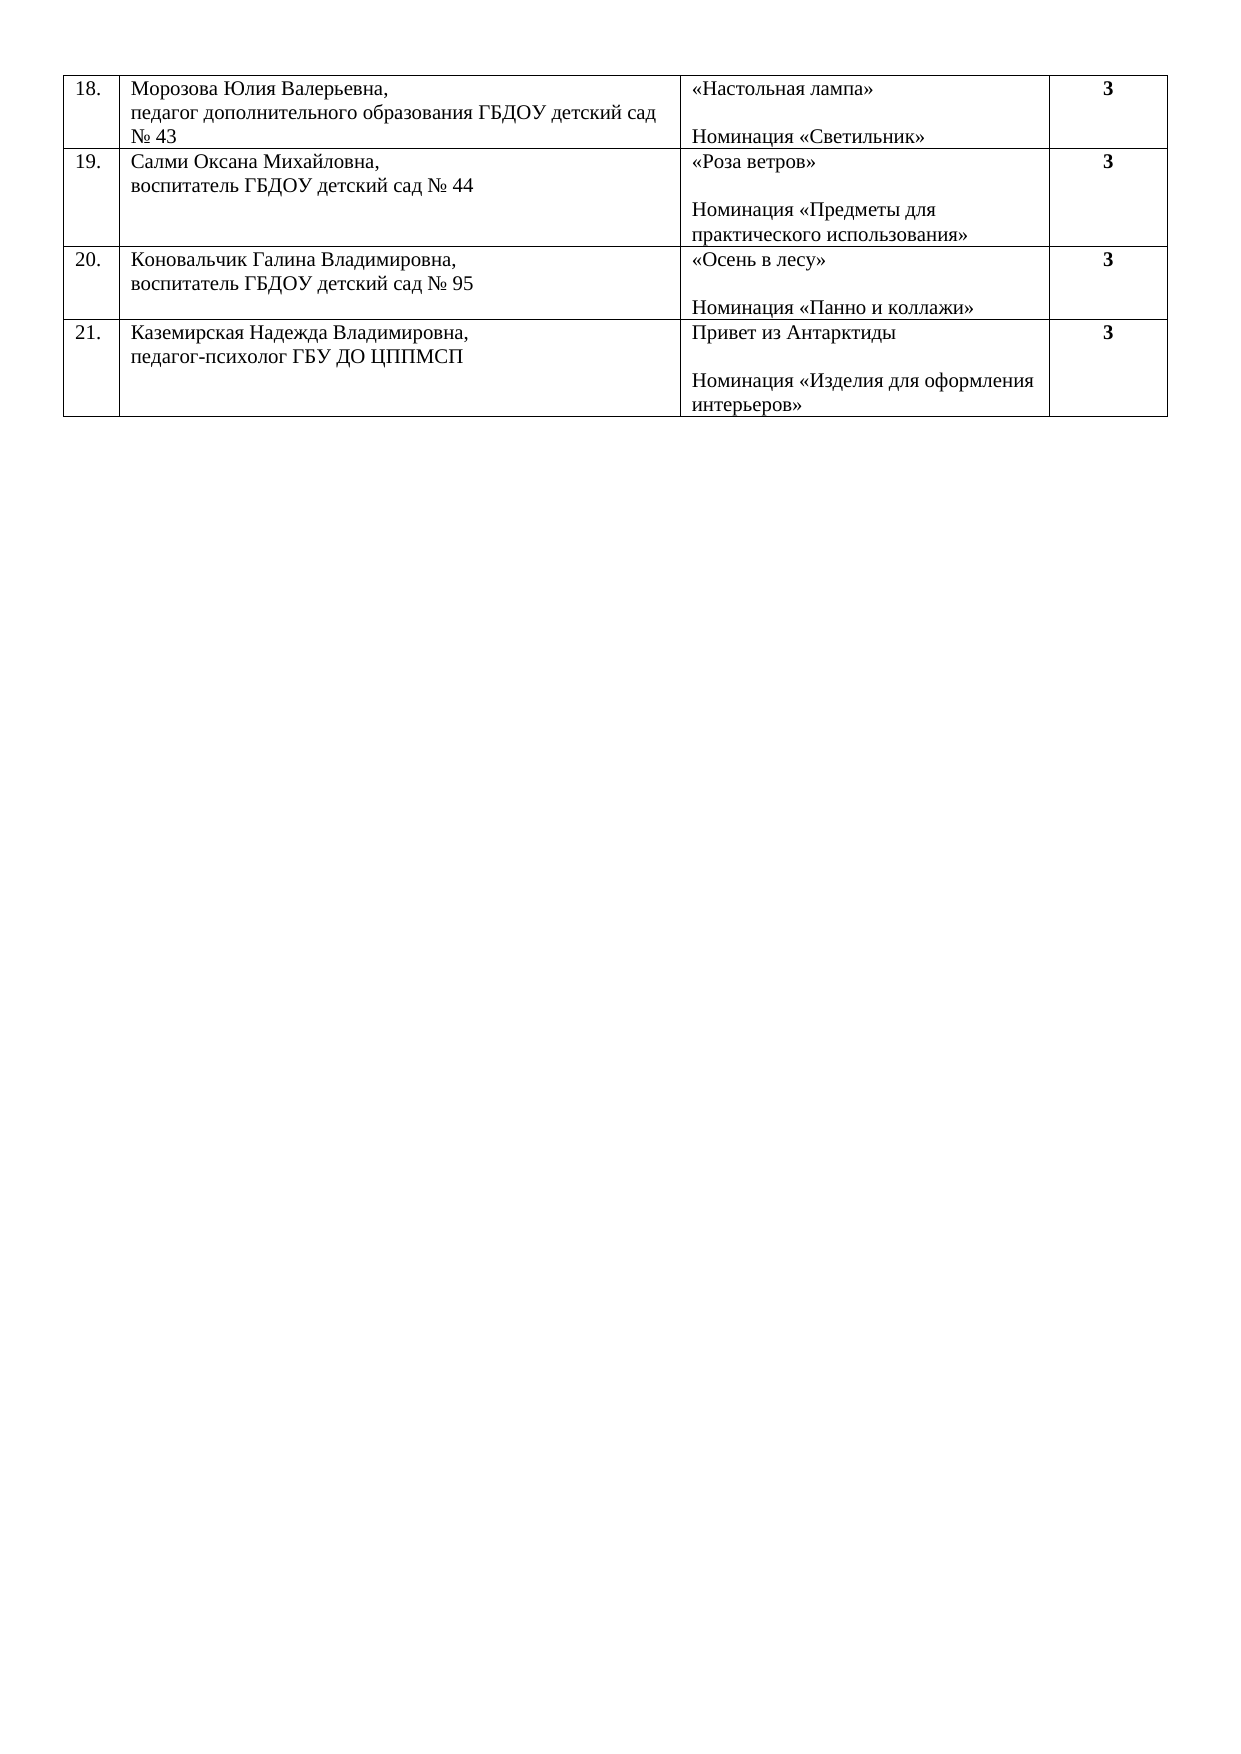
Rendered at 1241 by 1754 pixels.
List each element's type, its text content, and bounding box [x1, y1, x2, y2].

table_cell «Настольная лампа» Номинация «Светильник» [681, 76, 1049, 148]
table_cell «Осень в лесу» Номинация «Панно и коллажи» [681, 247, 1049, 319]
table_cell 3 [1050, 247, 1167, 319]
table_cell Привет из Антарктиды Номинация «Изделия для оформления интерьеров» [681, 320, 1049, 416]
table_cell Салми Оксана Михайловна, воспитатель ГБДОУ детский сад № 44 [120, 149, 680, 246]
table_cell [64, 149, 119, 246]
table_cell [64, 320, 119, 416]
table_cell Коновальчик Галина Владимировна, воспитатель ГБДОУ детский сад № 95 [120, 247, 680, 319]
table_cell «Роза ветров» Номинация «Предметы для практического использования» [681, 149, 1049, 246]
table_cell [64, 76, 119, 148]
table_cell 3 [1050, 320, 1167, 416]
table_cell Каземирская Надежда Владимировна, педагог-психолог ГБУ ДО ЦППМСП [120, 320, 680, 416]
table_cell 3 [1050, 149, 1167, 246]
table_cell [64, 247, 119, 319]
table_cell Морозова Юлия Валерьевна, педагог дополнительного образования ГБДОУ детский сад № 43 [120, 76, 680, 148]
table_cell 3 [1050, 76, 1167, 148]
